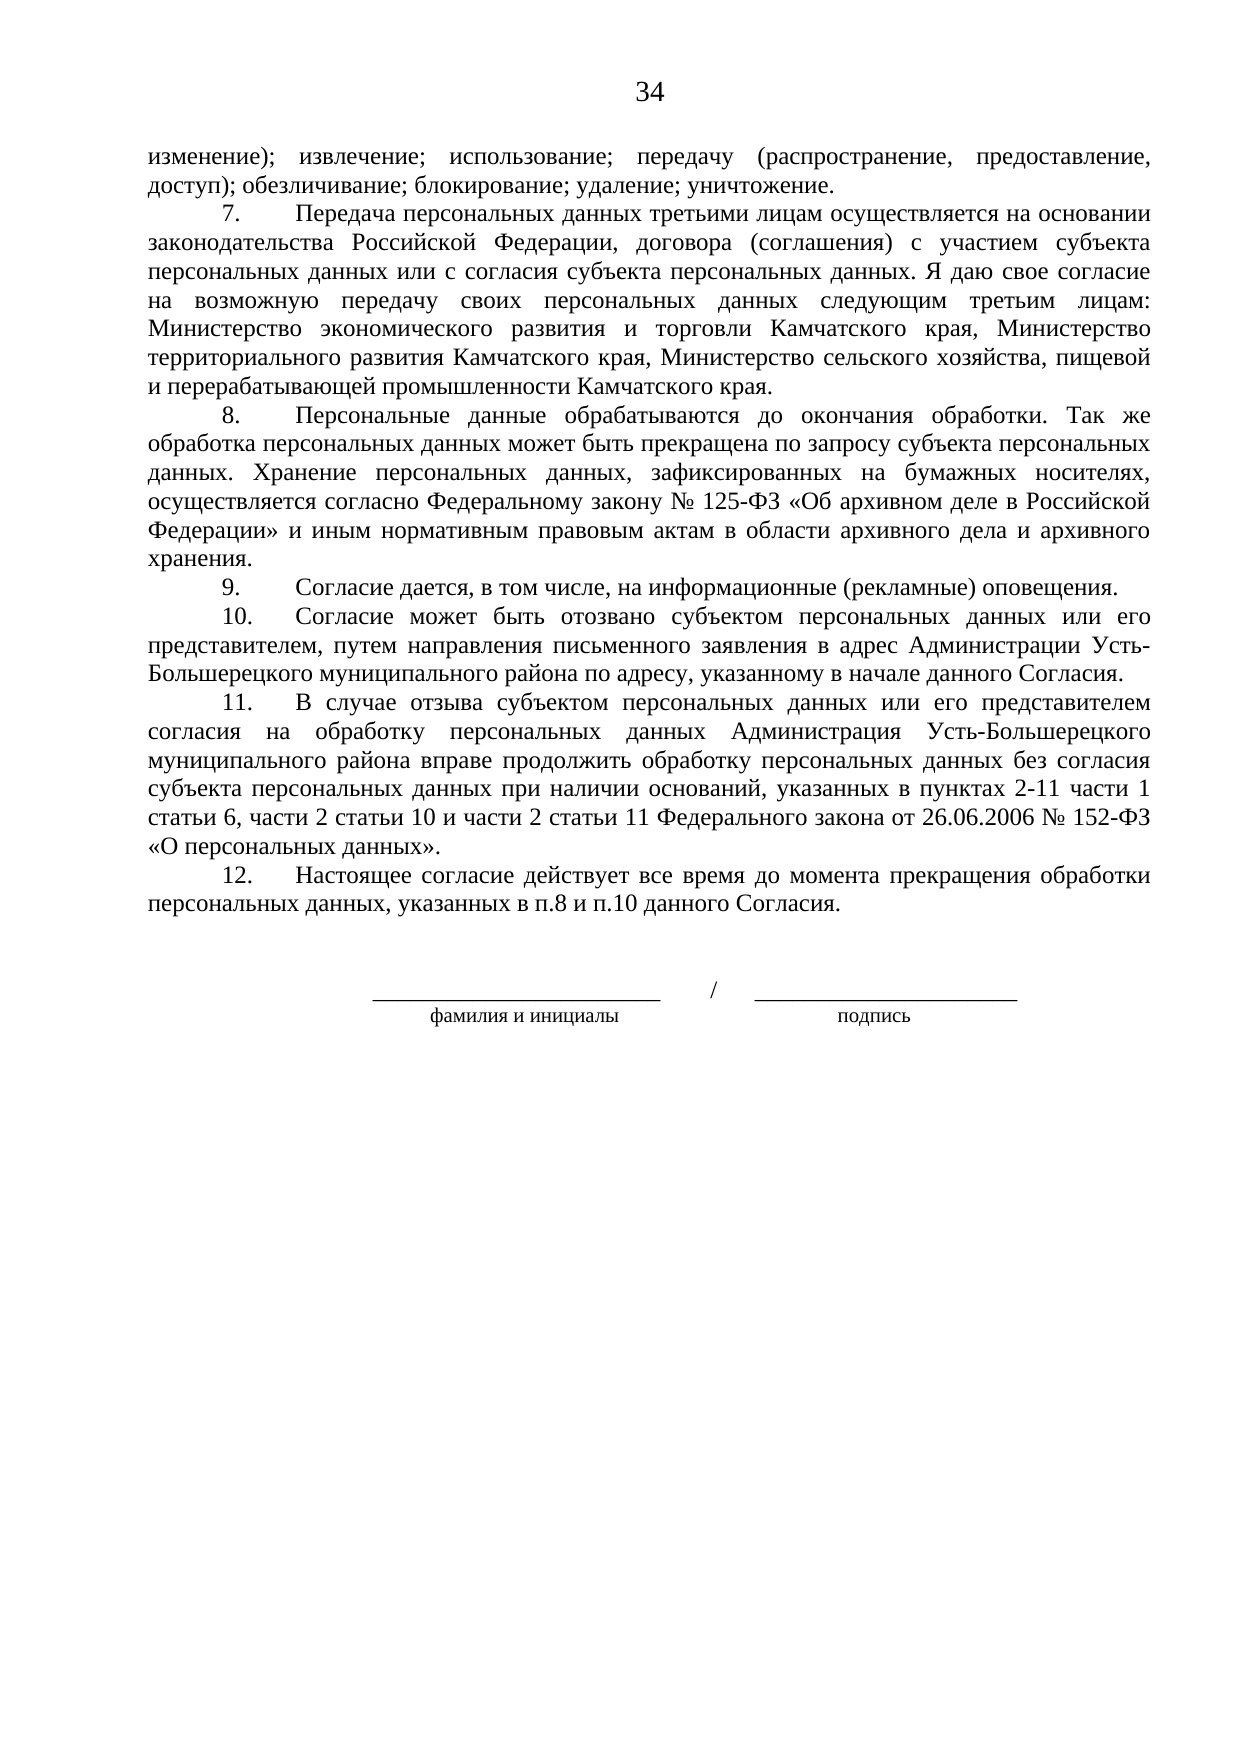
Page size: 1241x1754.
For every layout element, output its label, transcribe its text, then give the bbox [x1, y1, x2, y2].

list Согласие дается, в том числе, на информационные (рекламные) оповещения. [148, 572, 1152, 601]
list Настоящее согласие действует все время до момента прекращения обработки персональных данных, указанных в п.8 и п.10 данного Согласия. [148, 860, 1152, 917]
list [148, 141, 1152, 198]
list В случае отзыва субъектом персональных данных или его представителем согласия на обработку персональных данных Администрация Усть-Большерецкого муниципального района вправе продолжить обработку персональных данных без согласия субъекта персональных данных при наличии оснований, указанных в пунктах 2-11 части 1 статьи 6, части 2 статьи 10 и части 2 статьи 11 Федерального закона от 26.06.2006 № 152-ФЗ «О персональных данных». [148, 687, 1152, 860]
list Персональные данные обрабатываются до окончания обработки. Так же обработка персональных данных может быть прекращена по запросу субъекта персональных данных. Хранение персональных данных, зафиксированных на бумажных носителях, осуществляется согласно Федеральному закону № 125-ФЗ «Об архивном деле в Российской Федерации» и иным нормативным правовым актам в области архивного дела и архивного хранения. [148, 400, 1152, 572]
list Передача персональных данных третьими лицам осуществляется на основании законодательства Российской Федерации, договора (соглашения) с участием субъекта персональных данных или с согласия субъекта персональных данных. Я даю свое согласие на возможную передачу своих персональных данных следующим третьим лицам: Министерство экономического развития и торговли Камчатского края, Министерство территориального развития Камчатского края, Министерство сельского хозяйства, пищевой и перерабатывающей промышленности Камчатского края. [148, 198, 1152, 400]
text _______________________ / _____________________ [373, 975, 1152, 1003]
text фамилия и инициалы подпись [373, 1003, 1152, 1027]
list Согласие может быть отозвано субъектом персональных данных или его представителем, путем направления письменного заявления в адрес Администрации Усть-Большерецкого муниципального района по адресу, указанному в начале данного Согласия. [148, 601, 1152, 687]
